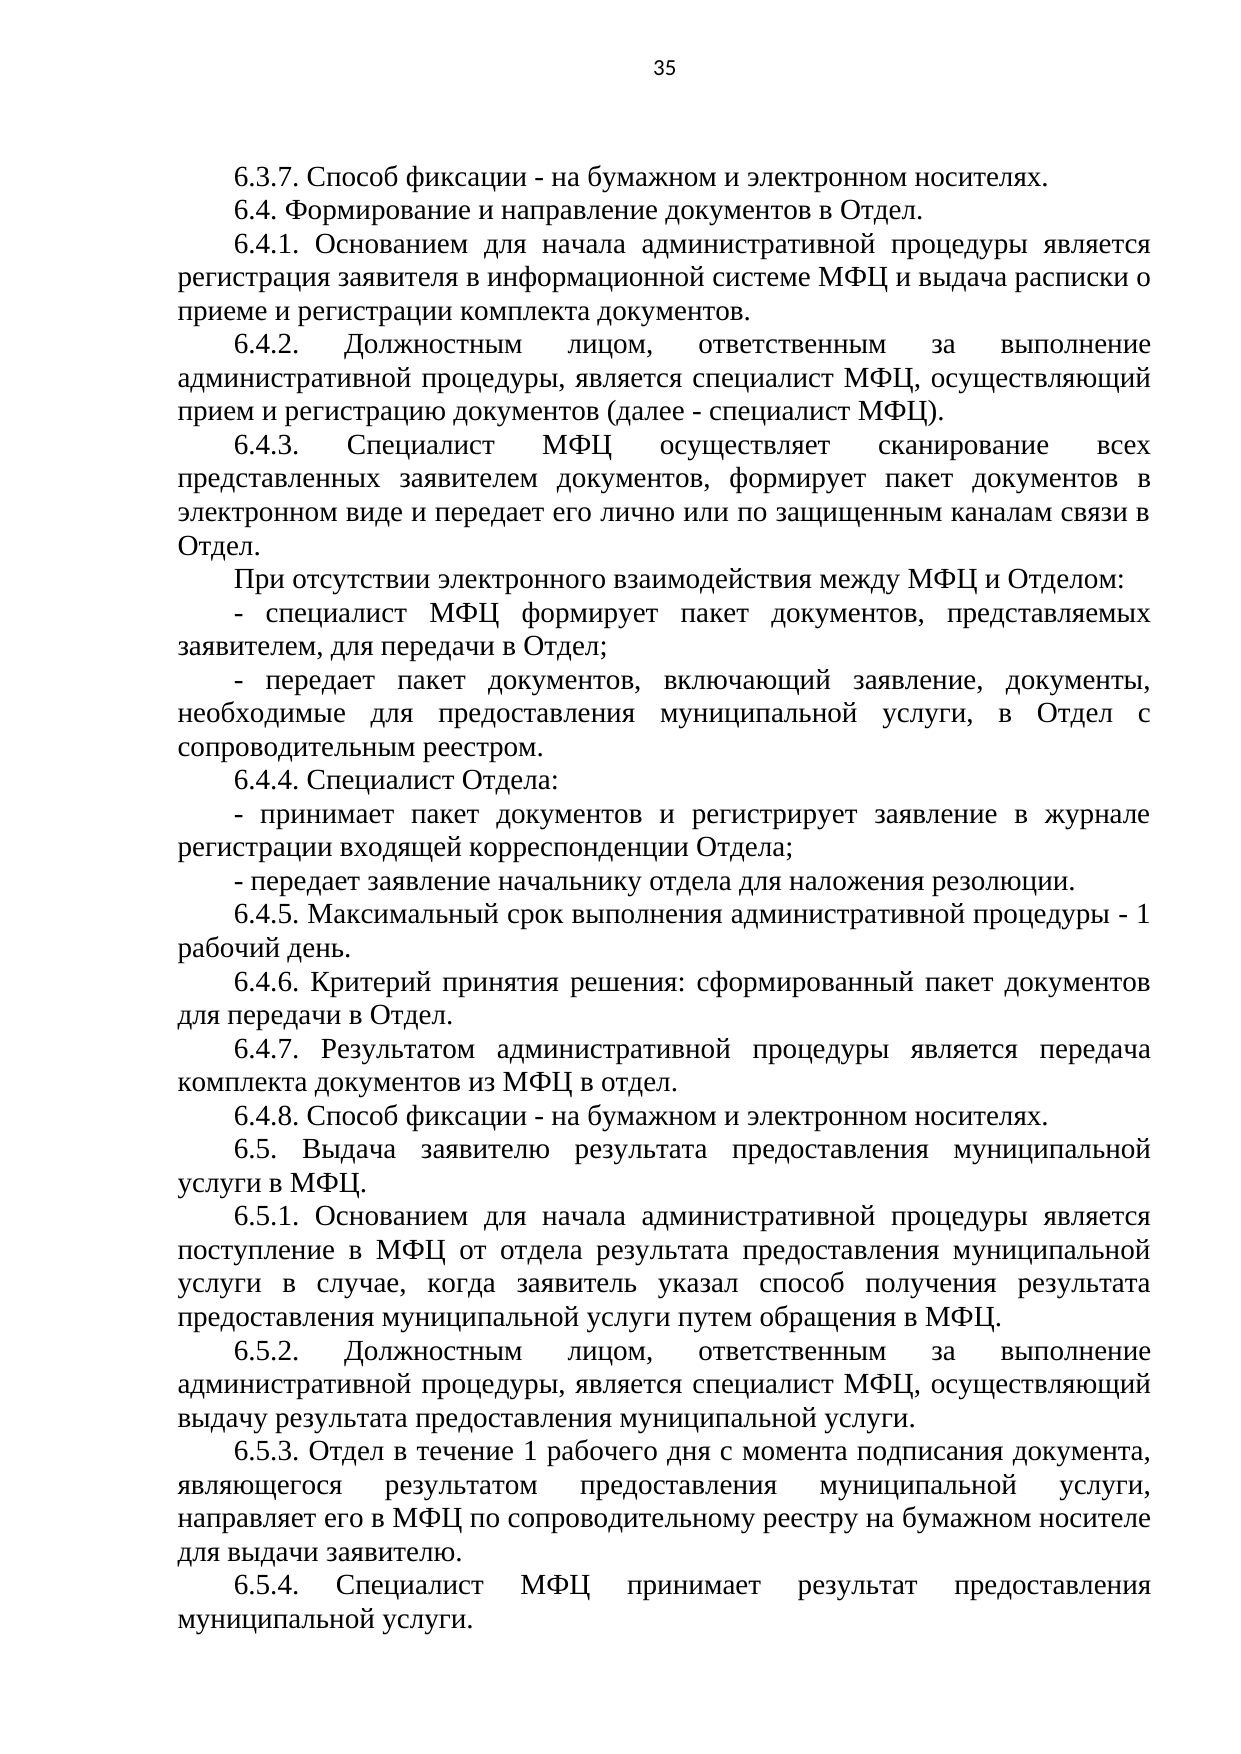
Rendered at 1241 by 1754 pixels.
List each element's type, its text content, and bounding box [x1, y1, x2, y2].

text 6.5.1. Основанием для начала административной процедуры является поступление в МФЦ от отдела результата предоставления муниципальной услуги в случае, когда заявитель указал способ получения результата предоставления муниципальной услуги путем обращения в МФЦ. [177, 1198, 1152, 1333]
text - передает заявление начальнику отдела для наложения резолюции. [177, 863, 1152, 897]
text 6.4. Формирование и направление документов в Отдел. [177, 192, 1152, 226]
text - передает пакет документов, включающий заявление, документы, необходимые для предоставления муниципальной услуги, в Отдел с сопроводительным реестром. [177, 662, 1152, 762]
text 6.4.1. Основанием для начала административной процедуры является регистрация заявителя в информационной системе МФЦ и выдача расписки о приеме и регистрации комплекта документов. [177, 226, 1152, 326]
text 6.4.4. Специалист Отдела: [177, 762, 1152, 796]
text 6.4.3. Специалист МФЦ осуществляет сканирование всех представленных заявителем документов, формирует пакет документов в электронном виде и передает его лично или по защищенным каналам связи в Отдел. [177, 427, 1152, 561]
text При отсутствии электронного взаимодействия между МФЦ и Отделом: [177, 561, 1152, 595]
text 6.4.2. Должностным лицом, ответственным за выполнение административной процедуры, является специалист МФЦ, осуществляющий прием и регистрацию документов (далее - специалист МФЦ). [177, 326, 1152, 427]
text 6.5.3. Отдел в течение 1 рабочего дня с момента подписания документа, являющегося результатом предоставления муниципальной услуги, направляет его в МФЦ по сопроводительному реестру на бумажном носителе для выдачи заявителю. [177, 1433, 1152, 1567]
text 6.4.8. Способ фиксации - на бумажном и электронном носителях. [177, 1098, 1152, 1131]
text 6.4.7. Результатом административной процедуры является передача комплекта документов из МФЦ в отдел. [177, 1031, 1152, 1098]
text 6.3.7. Способ фиксации - на бумажном и электронном носителях. [177, 159, 1152, 192]
text 6.4.5. Максимальный срок выполнения административной процедуры - 1 рабочий день. [177, 897, 1152, 964]
text 6.5.4. Специалист МФЦ принимает результат предоставления муниципальной услуги. [177, 1567, 1152, 1634]
text - специалист МФЦ формирует пакет документов, представляемых заявителем, для передачи в Отдел; [177, 595, 1152, 662]
text 6.5.2. Должностным лицом, ответственным за выполнение административной процедуры, является специалист МФЦ, осуществляющий выдачу результата предоставления муниципальной услуги. [177, 1333, 1152, 1433]
text - принимает пакет документов и регистрирует заявление в журнале регистрации входящей корреспонденции Отдела; [177, 796, 1152, 863]
text 6.5. Выдача заявителю результата предоставления муниципальной услуги в МФЦ. [177, 1131, 1152, 1198]
text 6.4.6. Критерий принятия решения: сформированный пакет документов для передачи в Отдел. [177, 964, 1152, 1031]
